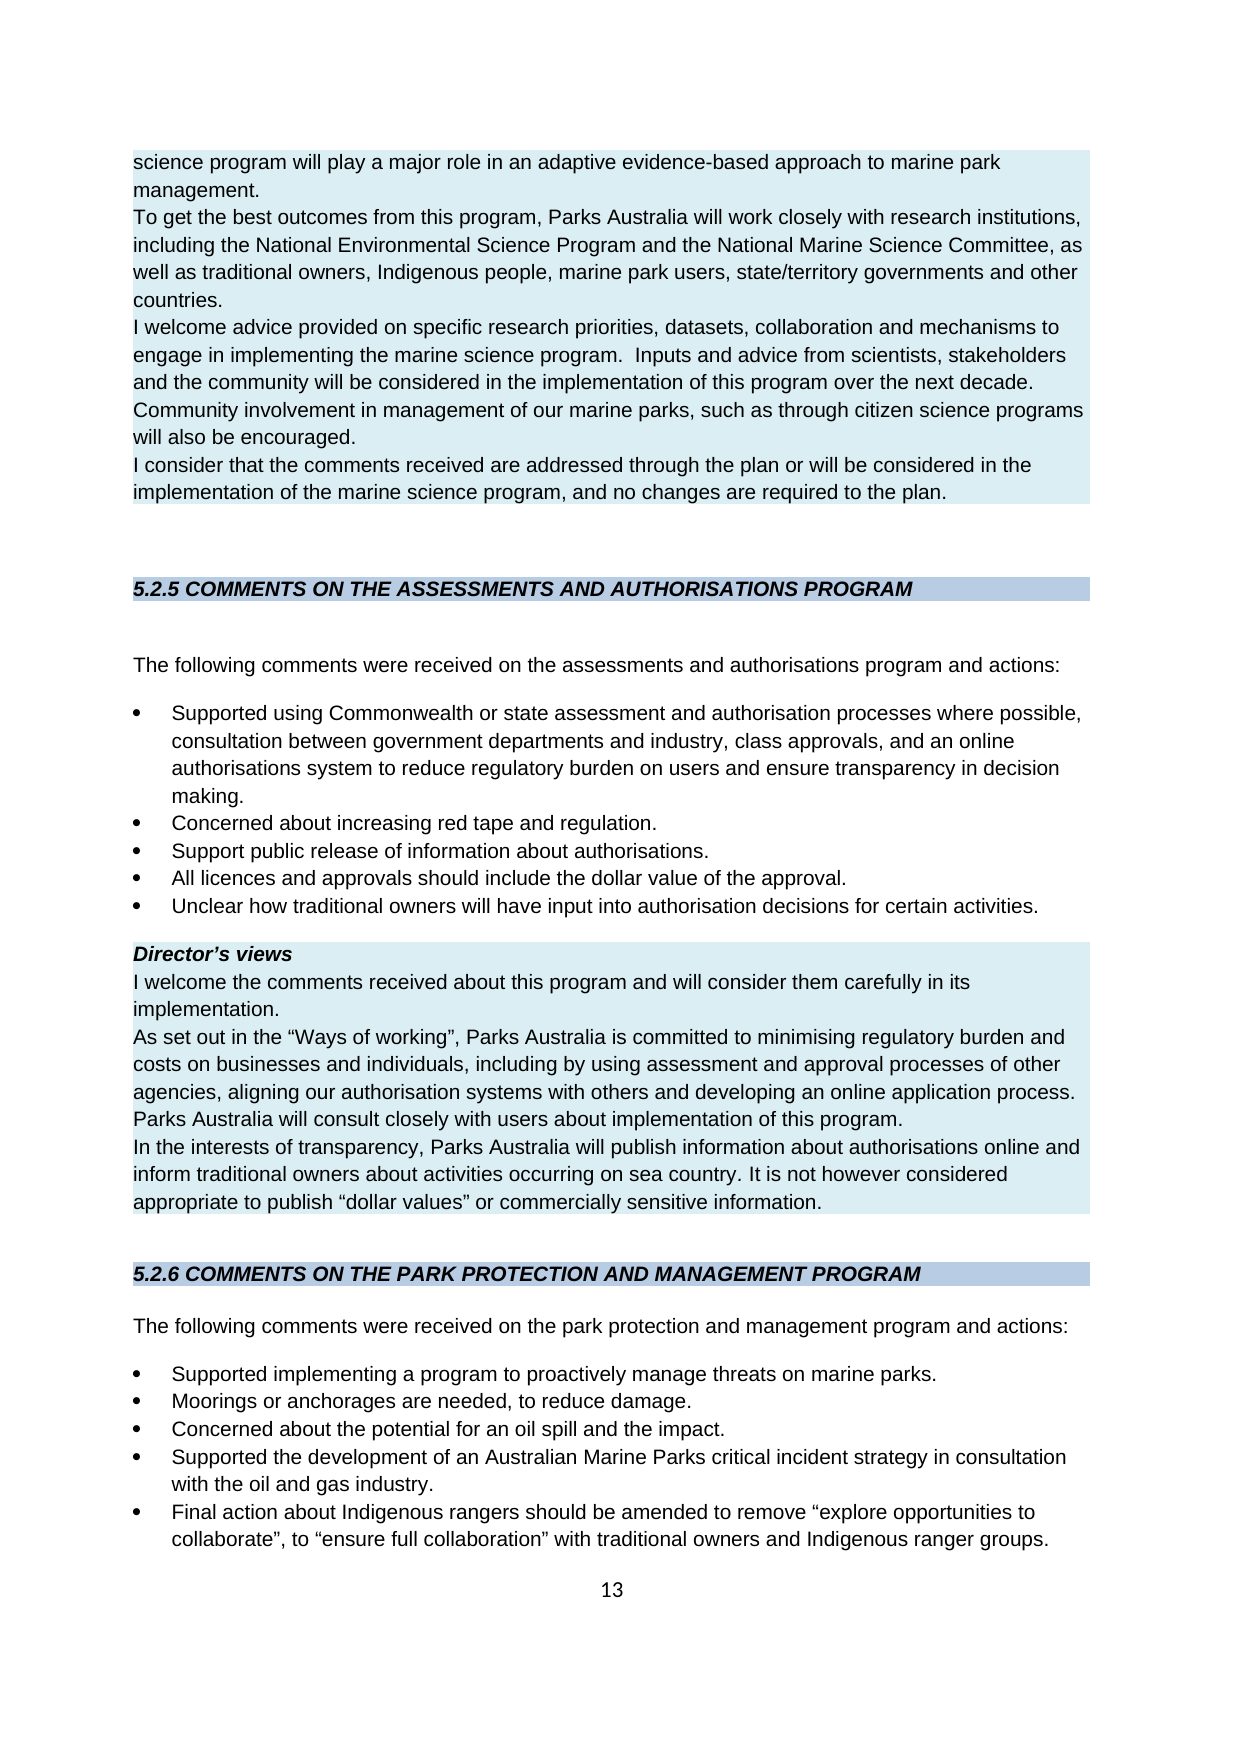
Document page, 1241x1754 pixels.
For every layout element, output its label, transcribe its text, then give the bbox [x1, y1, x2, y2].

text I welcome the comments received about this program and will consider them carefully in its implementation. [133, 970, 1090, 1021]
list The following comments were received on the park protection and management program and actions: [133, 1313, 1090, 1337]
list Moorings or anchorages are needed, to reduce damage. [133, 1389, 1090, 1413]
list Concerned about the potential for an oil spill and the impact. [133, 1417, 1090, 1441]
text Community involvement in management of our marine parks, such as through citizen science programs will also be encouraged. [133, 397, 1090, 449]
list Supported implementing a program to proactively manage threats on marine parks. [133, 1362, 1090, 1386]
text As set out in the “Ways of working”, Parks Australia is committed to minimising regulatory burden and costs on businesses and individuals, including by using assessment and approval processes of other agencies, aligning our authorisation systems with others and developing an online application process. [133, 1025, 1090, 1104]
text Director’s views [133, 942, 1090, 966]
text In the interests of transparency, Parks Australia will publish information about authorisations online and inform traditional owners about activities occurring on sea country. It is not however considered appropriate to publish “dollar values” or commercially sensitive information. [133, 1135, 1090, 1214]
text I welcome advice provided on specific research priorities, datasets, collaboration and mechanisms to engage in implementing the marine science program. Inputs and advice from scientists, stakeholders and the community will be considered in the implementation of this program over the next decade. [133, 315, 1090, 394]
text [133, 150, 1090, 201]
subtitle 5.2.5 Comments on the assessments and authorisations program [133, 577, 1090, 601]
list Support public release of information about authorisations. [133, 838, 1090, 863]
text To get the best outcomes from this program, Parks Australia will work closely with research institutions, including the National Environmental Science Program and the National Marine Science Committee, as well as traditional owners, Indigenous people, marine park users, state/territory governments and other countries. [133, 205, 1090, 311]
subtitle 5.2.6 Comments on the park protection and management program [133, 1262, 1090, 1286]
text I consider that the comments received are addressed through the plan or will be considered in the implementation of the marine science program, and no changes are required to the plan. [133, 452, 1090, 504]
list Final action about Indigenous rangers should be amended to remove “explore opportunities to collaborate”, to “ensure full collaboration” with traditional owners and Indigenous ranger groups. [133, 1500, 1090, 1551]
list Unclear how traditional owners will have input into authorisation decisions for certain activities. [133, 894, 1090, 918]
list Supported the development of an Australian Marine Parks critical incident strategy in consultation with the oil and gas industry. [133, 1444, 1090, 1496]
text Parks Australia will consult closely with users about implementation of this program. [133, 1107, 1090, 1131]
list Supported using Commonwealth or state assessment and authorisation processes where possible, consultation between government departments and industry, class approvals, and an online authorisations system to reduce regulatory burden on users and ensure transparency in decision making. [133, 701, 1090, 807]
list All licences and approvals should include the dollar value of the approval. [133, 866, 1090, 890]
list The following comments were received on the assessments and authorisations program and actions: [133, 652, 1090, 676]
list Concerned about increasing red tape and regulation. [133, 811, 1090, 835]
